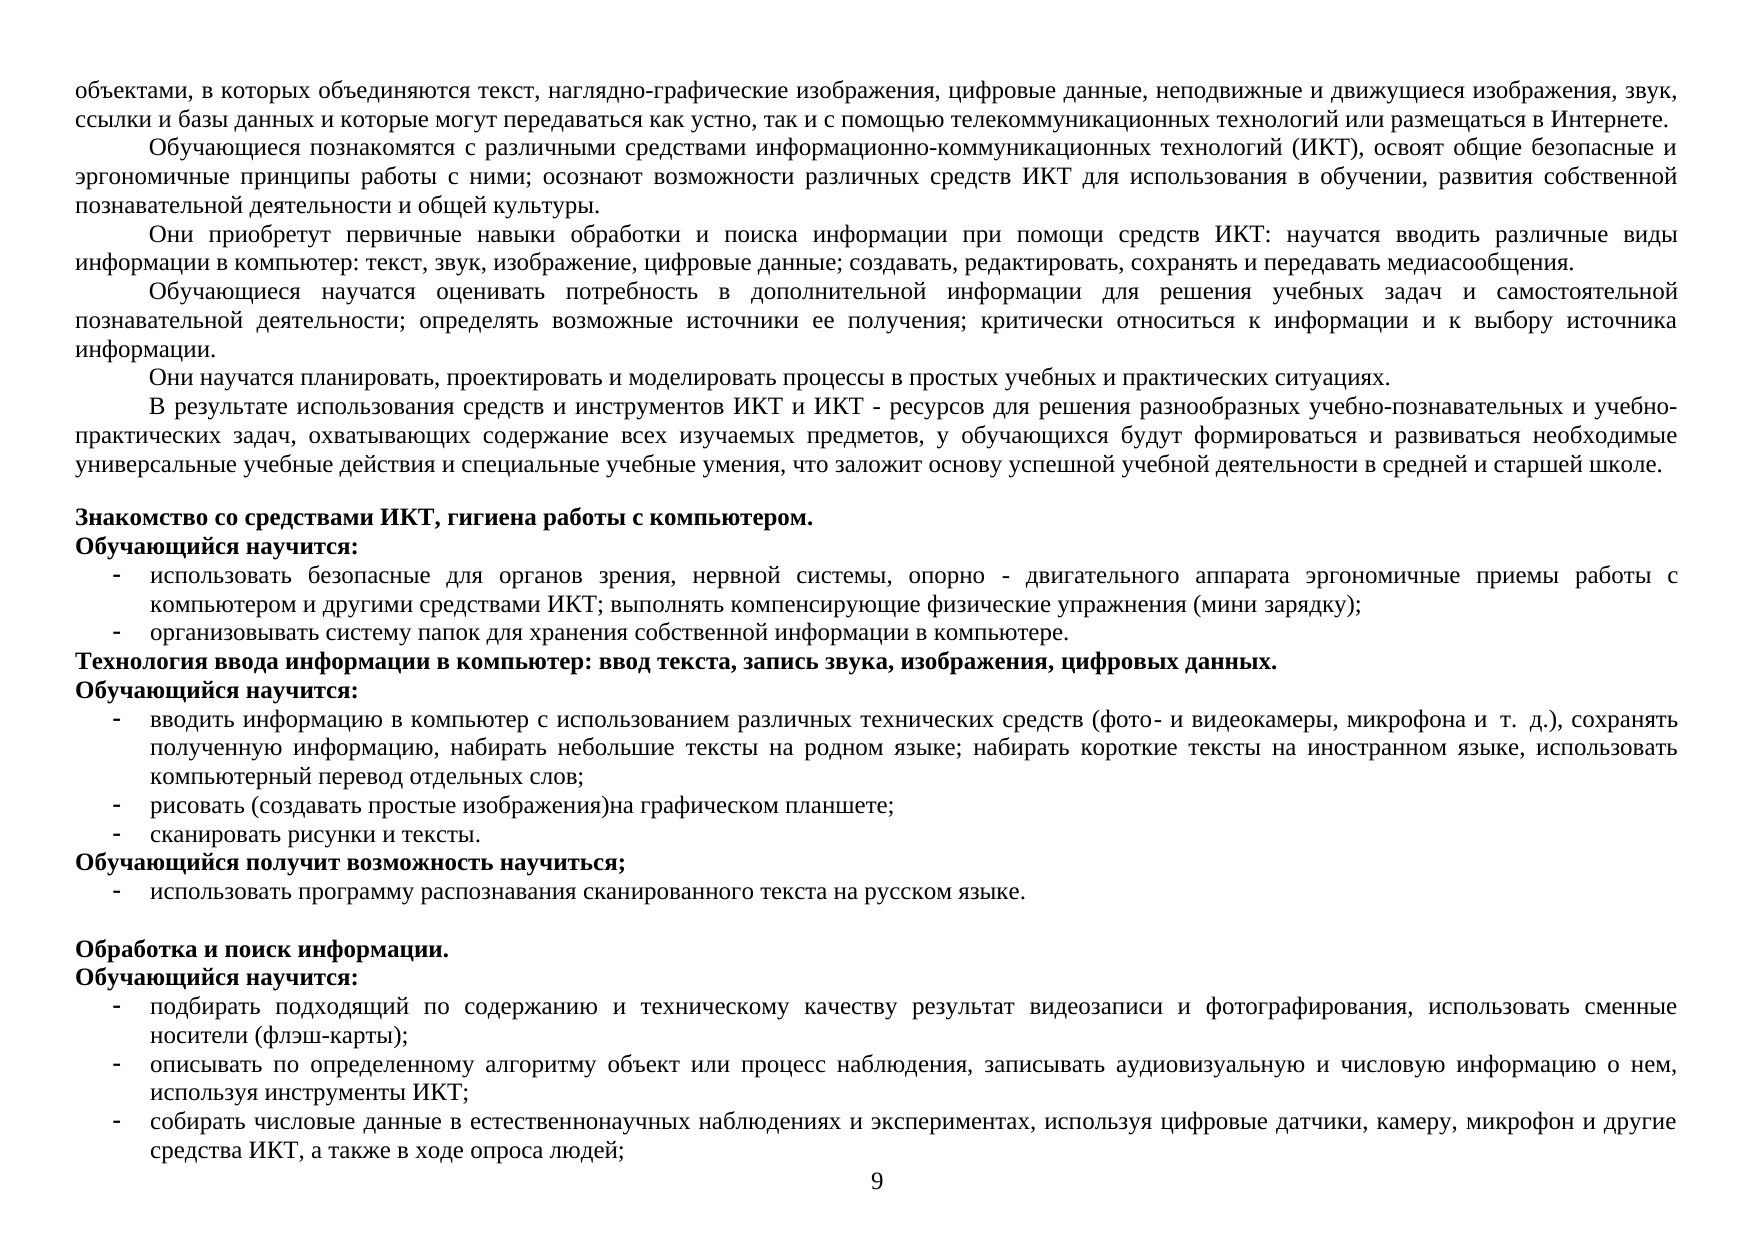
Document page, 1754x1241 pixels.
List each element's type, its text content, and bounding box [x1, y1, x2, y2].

list использовать программу распознавания сканированного текста на русском языке. [112, 876, 1679, 905]
text Обработка и поиск информации. [75, 934, 1679, 962]
list сканировать рисунки и тексты. [112, 819, 1679, 847]
text Обучающийся научится: [75, 531, 1679, 560]
text Обучающиеся познакомятся с различными средствами информационно-коммуникационных технологий (ИКТ), освоят общие безопасные и эргономичные принципы работы с ними; осознают возможности различных средств ИКТ для использования в обучении, развития собственной познавательной деятельности и общей культуры. [75, 132, 1679, 219]
list организовывать систему папок для хранения собственной информации в компьютере. [112, 617, 1679, 646]
text Обучающийся научится: [75, 675, 1679, 704]
list использовать безопасные для органов зрения, нервной системы, опорно - двигательного аппарата эргономичные приемы работы с компьютером и другими средствами ИКТ; выполнять компенсирующие физические упражнения (мини зарядку); [112, 560, 1679, 617]
text В результате использования средств и инструментов ИКТ и ИКТ - ресурсов для решения разнообразных учебно-познавательных и учебно-практических задач, охватывающих содержание всех изучаемых предметов, у обучающихся будут формироваться и развиваться необходимые универсальные учебные действия и специальные учебные умения, что заложит основу успешной учебной деятельности в средней и старшей школе. [75, 391, 1679, 477]
text Обучающийся научится: [75, 962, 1679, 991]
text Они научатся планировать, проектировать и моделировать процессы в простых учебных и практических ситуациях. [75, 362, 1679, 391]
text Обучающийся получит возможность научиться; [75, 847, 1679, 876]
list рисовать (создавать простые изображения)на графическом планшете; [112, 790, 1679, 819]
list вводить информацию в компьютер с использованием различных технических средств (фото- и видеокамеры, микрофона и т. д.), сохранять полученную информацию, набирать небольшие тексты на родном языке; набирать короткие тексты на иностранном языке, использовать компьютерный перевод отдельных слов; [112, 704, 1679, 790]
text Обучающиеся научатся оценивать потребность в дополнительной информации для решения учебных задач и самостоятельной познавательной деятельности; определять возможные источники ее получения; критически относиться к информации и к выбору источника информации. [75, 276, 1679, 362]
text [75, 75, 1679, 132]
list описывать по определенному алгоритму объект или процесс наблюдения, записывать аудиовизуальную и числовую информацию о нем, используя инструменты ИКТ; [112, 1049, 1679, 1106]
list подбирать подходящий по содержанию и техническому качеству результат видеозаписи и фотографирования, использовать сменные носители (флэш-карты); [112, 991, 1679, 1049]
text Они приобретут первичные навыки обработки и поиска информации при помощи средств ИКТ: научатся вводить различные виды информации в компьютер: текст, звук, изображение, цифровые данные; создавать, редактировать, сохранять и передавать медиасообщения. [75, 219, 1679, 276]
text Технология ввода информации в компьютер: ввод текста, запись звука, изображения, цифровых данных. [75, 646, 1679, 675]
list собирать числовые данные в естественнонаучных наблюдениях и экспериментах, используя цифровые датчики, камеру, микрофон и другие средства ИКТ, а также в ходе опроса людей; [112, 1106, 1679, 1164]
text Знакомство со средствами ИКТ, гигиена работы с компьютером. [75, 502, 1679, 531]
